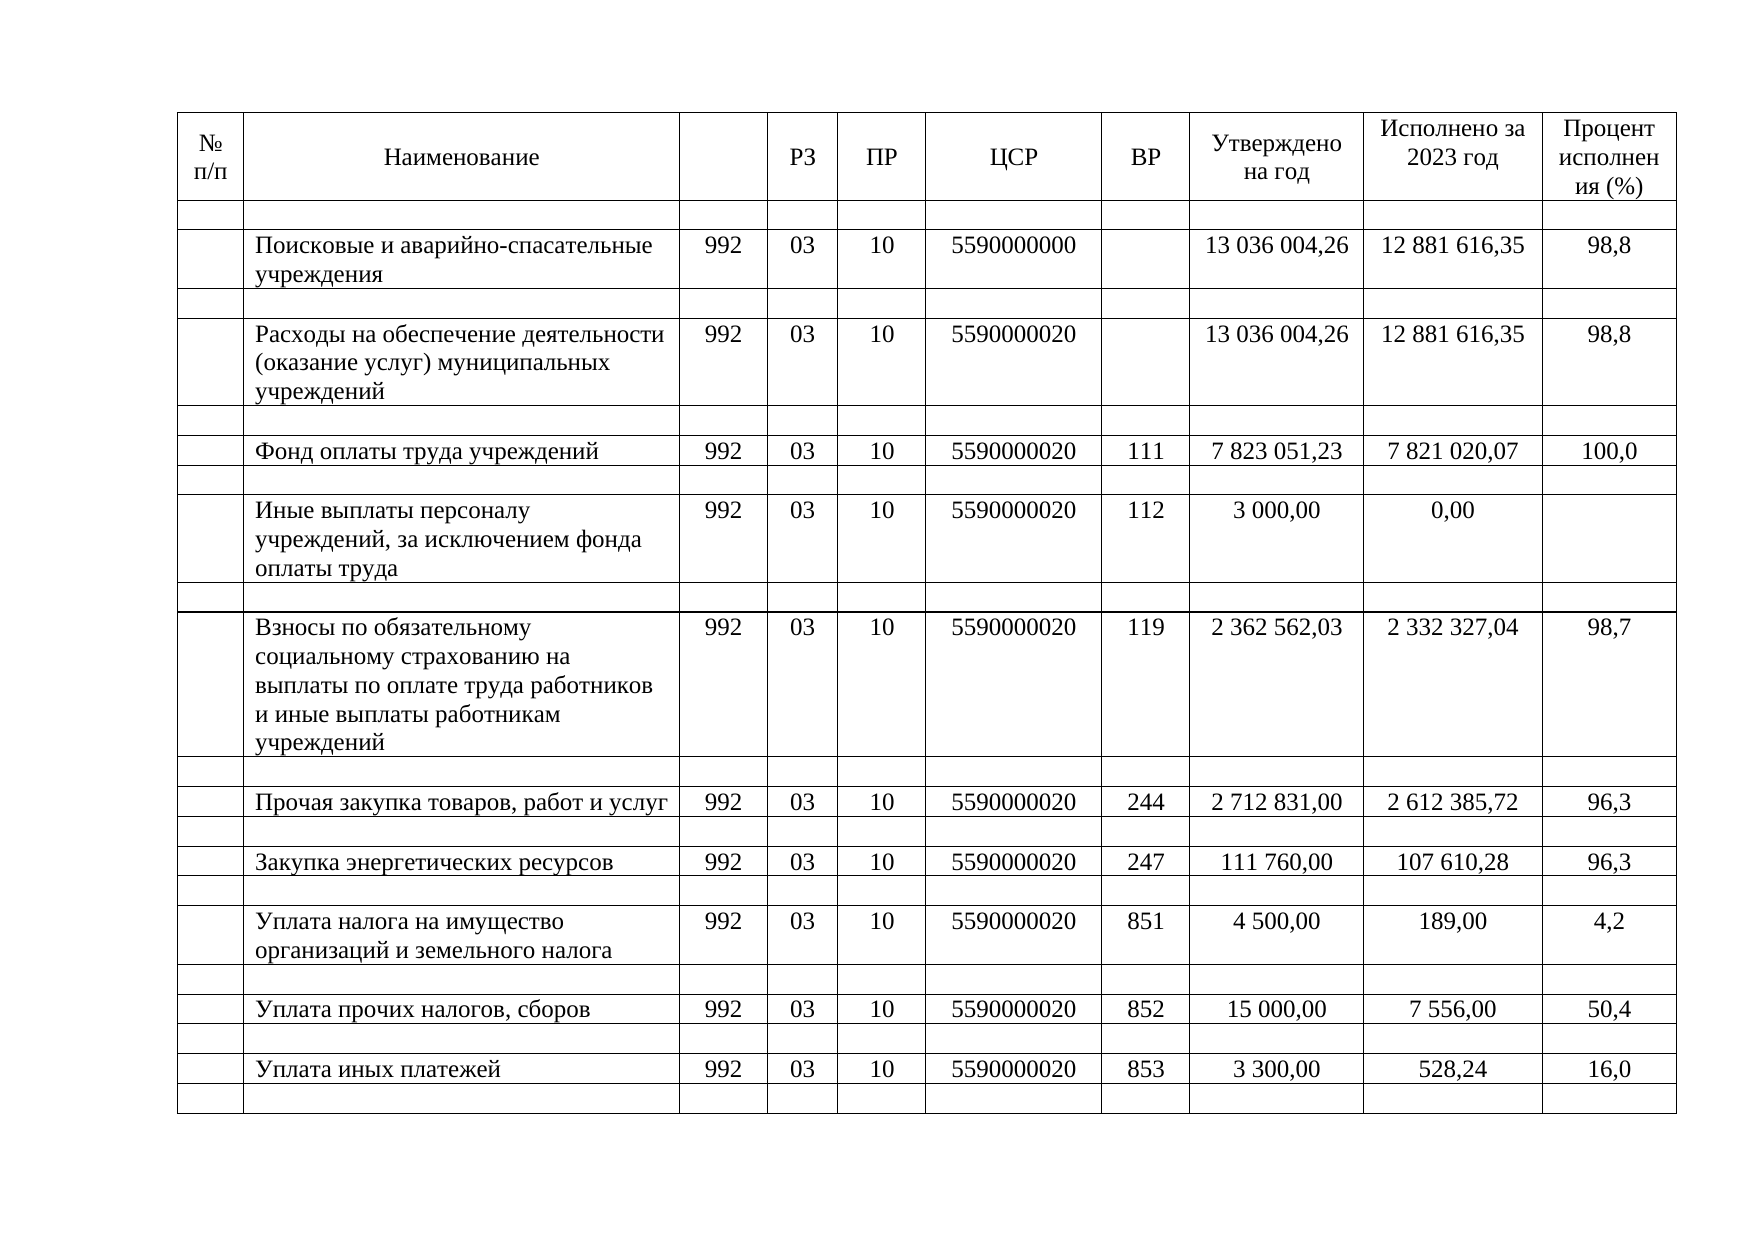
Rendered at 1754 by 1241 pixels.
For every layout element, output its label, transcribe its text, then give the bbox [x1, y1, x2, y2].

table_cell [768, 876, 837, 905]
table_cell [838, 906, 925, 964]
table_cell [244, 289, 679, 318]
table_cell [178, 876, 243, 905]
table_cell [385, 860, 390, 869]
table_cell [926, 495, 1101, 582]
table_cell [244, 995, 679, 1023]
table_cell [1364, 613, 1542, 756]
table_header ЦСР [926, 113, 1101, 199]
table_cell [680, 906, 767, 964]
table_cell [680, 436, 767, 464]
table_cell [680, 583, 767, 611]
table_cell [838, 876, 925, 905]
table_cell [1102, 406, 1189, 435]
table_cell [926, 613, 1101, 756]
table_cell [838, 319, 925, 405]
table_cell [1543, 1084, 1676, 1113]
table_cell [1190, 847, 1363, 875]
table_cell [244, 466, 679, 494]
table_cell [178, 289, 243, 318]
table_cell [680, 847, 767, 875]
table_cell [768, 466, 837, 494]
table_header Утверждено на год [1190, 113, 1363, 199]
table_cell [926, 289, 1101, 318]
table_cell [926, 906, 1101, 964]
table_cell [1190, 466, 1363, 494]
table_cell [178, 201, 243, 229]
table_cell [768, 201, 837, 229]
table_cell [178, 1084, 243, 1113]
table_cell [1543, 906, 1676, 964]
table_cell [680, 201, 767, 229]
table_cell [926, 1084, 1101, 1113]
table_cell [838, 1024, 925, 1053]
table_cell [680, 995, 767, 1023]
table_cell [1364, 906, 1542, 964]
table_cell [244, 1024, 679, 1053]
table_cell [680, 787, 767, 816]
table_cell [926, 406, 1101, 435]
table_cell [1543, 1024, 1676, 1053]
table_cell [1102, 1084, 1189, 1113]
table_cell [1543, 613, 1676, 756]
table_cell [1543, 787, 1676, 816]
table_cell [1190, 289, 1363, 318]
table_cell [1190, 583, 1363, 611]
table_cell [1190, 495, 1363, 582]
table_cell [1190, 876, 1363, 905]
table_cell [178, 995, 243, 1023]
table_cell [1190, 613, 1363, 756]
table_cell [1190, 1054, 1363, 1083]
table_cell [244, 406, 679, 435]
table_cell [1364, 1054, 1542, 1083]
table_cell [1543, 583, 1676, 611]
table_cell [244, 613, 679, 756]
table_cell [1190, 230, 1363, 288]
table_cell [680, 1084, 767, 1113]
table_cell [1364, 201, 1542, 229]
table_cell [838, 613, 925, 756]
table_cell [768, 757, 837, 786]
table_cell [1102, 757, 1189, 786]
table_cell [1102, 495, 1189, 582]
table_header ВР [1102, 113, 1189, 199]
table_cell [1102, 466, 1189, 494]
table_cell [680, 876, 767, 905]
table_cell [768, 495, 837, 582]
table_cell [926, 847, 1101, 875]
table_header [680, 113, 767, 199]
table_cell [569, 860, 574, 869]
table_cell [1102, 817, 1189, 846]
table_header Процент исполнения (%) [1543, 113, 1676, 199]
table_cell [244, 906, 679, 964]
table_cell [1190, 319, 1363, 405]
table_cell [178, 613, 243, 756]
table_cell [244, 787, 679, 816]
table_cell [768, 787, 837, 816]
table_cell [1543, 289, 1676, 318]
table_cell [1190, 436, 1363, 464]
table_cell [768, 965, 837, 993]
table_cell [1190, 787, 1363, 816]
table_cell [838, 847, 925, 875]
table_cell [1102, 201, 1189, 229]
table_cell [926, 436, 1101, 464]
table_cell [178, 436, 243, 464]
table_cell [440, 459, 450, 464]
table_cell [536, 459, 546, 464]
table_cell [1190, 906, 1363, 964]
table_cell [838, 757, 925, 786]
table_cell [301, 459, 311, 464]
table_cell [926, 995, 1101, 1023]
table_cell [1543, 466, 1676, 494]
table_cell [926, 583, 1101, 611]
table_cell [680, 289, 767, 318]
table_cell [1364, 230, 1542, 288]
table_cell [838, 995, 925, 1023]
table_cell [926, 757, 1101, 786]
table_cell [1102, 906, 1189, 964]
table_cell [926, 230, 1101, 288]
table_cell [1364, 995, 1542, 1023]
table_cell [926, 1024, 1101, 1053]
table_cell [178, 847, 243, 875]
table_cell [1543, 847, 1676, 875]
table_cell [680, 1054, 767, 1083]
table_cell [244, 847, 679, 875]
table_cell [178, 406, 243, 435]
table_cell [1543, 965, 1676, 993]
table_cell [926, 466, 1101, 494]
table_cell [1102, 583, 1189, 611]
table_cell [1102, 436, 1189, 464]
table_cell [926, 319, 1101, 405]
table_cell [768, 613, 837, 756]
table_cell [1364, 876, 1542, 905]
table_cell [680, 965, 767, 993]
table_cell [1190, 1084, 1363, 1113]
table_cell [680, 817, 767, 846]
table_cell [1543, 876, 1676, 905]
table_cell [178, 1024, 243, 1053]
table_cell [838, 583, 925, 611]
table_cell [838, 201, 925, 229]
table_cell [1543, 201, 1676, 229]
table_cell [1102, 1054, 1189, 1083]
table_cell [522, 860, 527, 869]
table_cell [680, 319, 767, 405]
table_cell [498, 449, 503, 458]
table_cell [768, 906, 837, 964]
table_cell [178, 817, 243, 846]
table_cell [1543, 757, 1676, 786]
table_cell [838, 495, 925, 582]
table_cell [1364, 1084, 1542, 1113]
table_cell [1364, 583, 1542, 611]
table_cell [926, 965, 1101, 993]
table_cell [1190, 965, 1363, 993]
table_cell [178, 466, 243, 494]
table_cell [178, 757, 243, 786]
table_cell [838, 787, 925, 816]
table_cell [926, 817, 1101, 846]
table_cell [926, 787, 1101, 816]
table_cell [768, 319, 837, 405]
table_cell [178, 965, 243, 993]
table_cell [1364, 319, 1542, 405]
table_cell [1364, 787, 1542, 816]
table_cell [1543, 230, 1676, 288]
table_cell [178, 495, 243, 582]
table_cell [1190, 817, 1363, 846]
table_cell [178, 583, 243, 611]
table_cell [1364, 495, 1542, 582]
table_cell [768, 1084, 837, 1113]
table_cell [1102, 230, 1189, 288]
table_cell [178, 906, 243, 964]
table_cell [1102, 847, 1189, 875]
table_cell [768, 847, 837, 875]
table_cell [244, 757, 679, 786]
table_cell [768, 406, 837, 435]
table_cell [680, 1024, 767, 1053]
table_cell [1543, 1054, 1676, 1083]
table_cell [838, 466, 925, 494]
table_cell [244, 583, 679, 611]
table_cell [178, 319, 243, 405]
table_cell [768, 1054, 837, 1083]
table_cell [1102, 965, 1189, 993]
table_header № п/п [178, 113, 243, 199]
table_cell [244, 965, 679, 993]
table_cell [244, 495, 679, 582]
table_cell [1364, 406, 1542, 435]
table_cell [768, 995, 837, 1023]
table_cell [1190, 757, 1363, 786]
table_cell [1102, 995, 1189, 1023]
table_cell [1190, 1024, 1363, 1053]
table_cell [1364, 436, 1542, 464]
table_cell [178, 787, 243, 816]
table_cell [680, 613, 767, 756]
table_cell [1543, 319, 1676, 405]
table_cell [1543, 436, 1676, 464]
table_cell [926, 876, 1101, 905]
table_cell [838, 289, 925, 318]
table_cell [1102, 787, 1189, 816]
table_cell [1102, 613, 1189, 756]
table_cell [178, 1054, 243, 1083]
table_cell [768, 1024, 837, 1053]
table_header Наименование [244, 113, 679, 199]
table_header РЗ [768, 113, 837, 199]
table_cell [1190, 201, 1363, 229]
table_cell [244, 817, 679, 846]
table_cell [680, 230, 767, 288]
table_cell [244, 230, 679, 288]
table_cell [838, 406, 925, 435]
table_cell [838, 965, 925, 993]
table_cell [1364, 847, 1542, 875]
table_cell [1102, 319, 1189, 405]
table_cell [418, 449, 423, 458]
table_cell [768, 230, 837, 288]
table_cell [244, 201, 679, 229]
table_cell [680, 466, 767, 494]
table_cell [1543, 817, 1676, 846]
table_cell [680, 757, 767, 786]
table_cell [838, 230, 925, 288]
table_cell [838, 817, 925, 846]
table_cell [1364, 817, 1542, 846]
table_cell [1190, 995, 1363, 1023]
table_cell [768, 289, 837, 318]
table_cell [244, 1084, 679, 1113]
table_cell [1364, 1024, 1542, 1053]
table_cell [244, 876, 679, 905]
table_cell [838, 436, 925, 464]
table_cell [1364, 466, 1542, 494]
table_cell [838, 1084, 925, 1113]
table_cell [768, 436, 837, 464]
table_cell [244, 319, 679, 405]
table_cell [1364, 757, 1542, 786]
table_header Исполнено за 2023 год [1364, 113, 1542, 199]
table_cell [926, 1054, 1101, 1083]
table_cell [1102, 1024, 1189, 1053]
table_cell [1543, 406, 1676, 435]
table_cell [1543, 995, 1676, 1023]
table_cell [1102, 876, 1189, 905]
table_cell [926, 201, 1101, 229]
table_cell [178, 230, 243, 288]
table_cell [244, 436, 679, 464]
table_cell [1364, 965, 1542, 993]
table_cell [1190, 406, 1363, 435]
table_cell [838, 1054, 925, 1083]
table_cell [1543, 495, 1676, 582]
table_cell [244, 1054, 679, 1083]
table_header ПР [838, 113, 925, 199]
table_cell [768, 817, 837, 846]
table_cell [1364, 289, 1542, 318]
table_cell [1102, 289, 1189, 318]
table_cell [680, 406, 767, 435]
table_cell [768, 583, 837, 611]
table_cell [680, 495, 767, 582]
